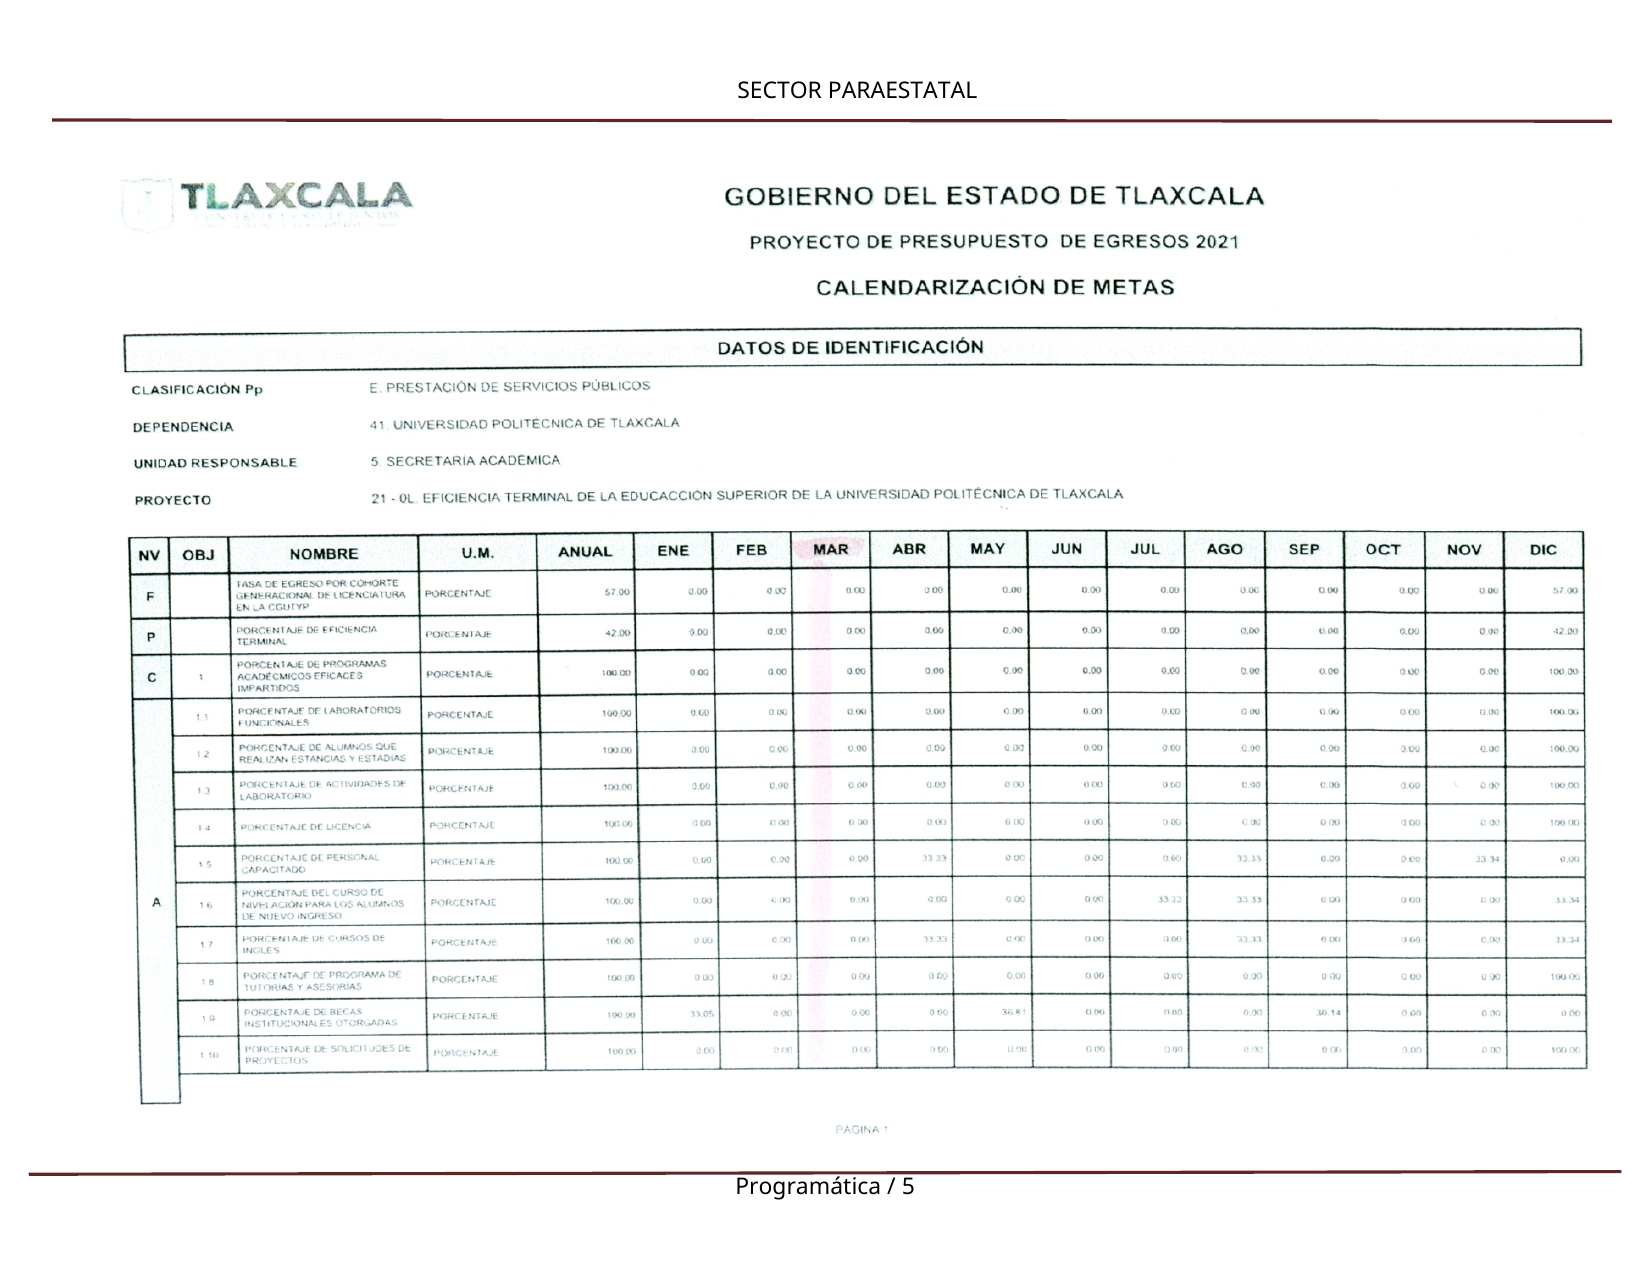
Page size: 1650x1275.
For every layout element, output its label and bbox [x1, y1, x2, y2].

picture [118, 151, 1594, 1152]
